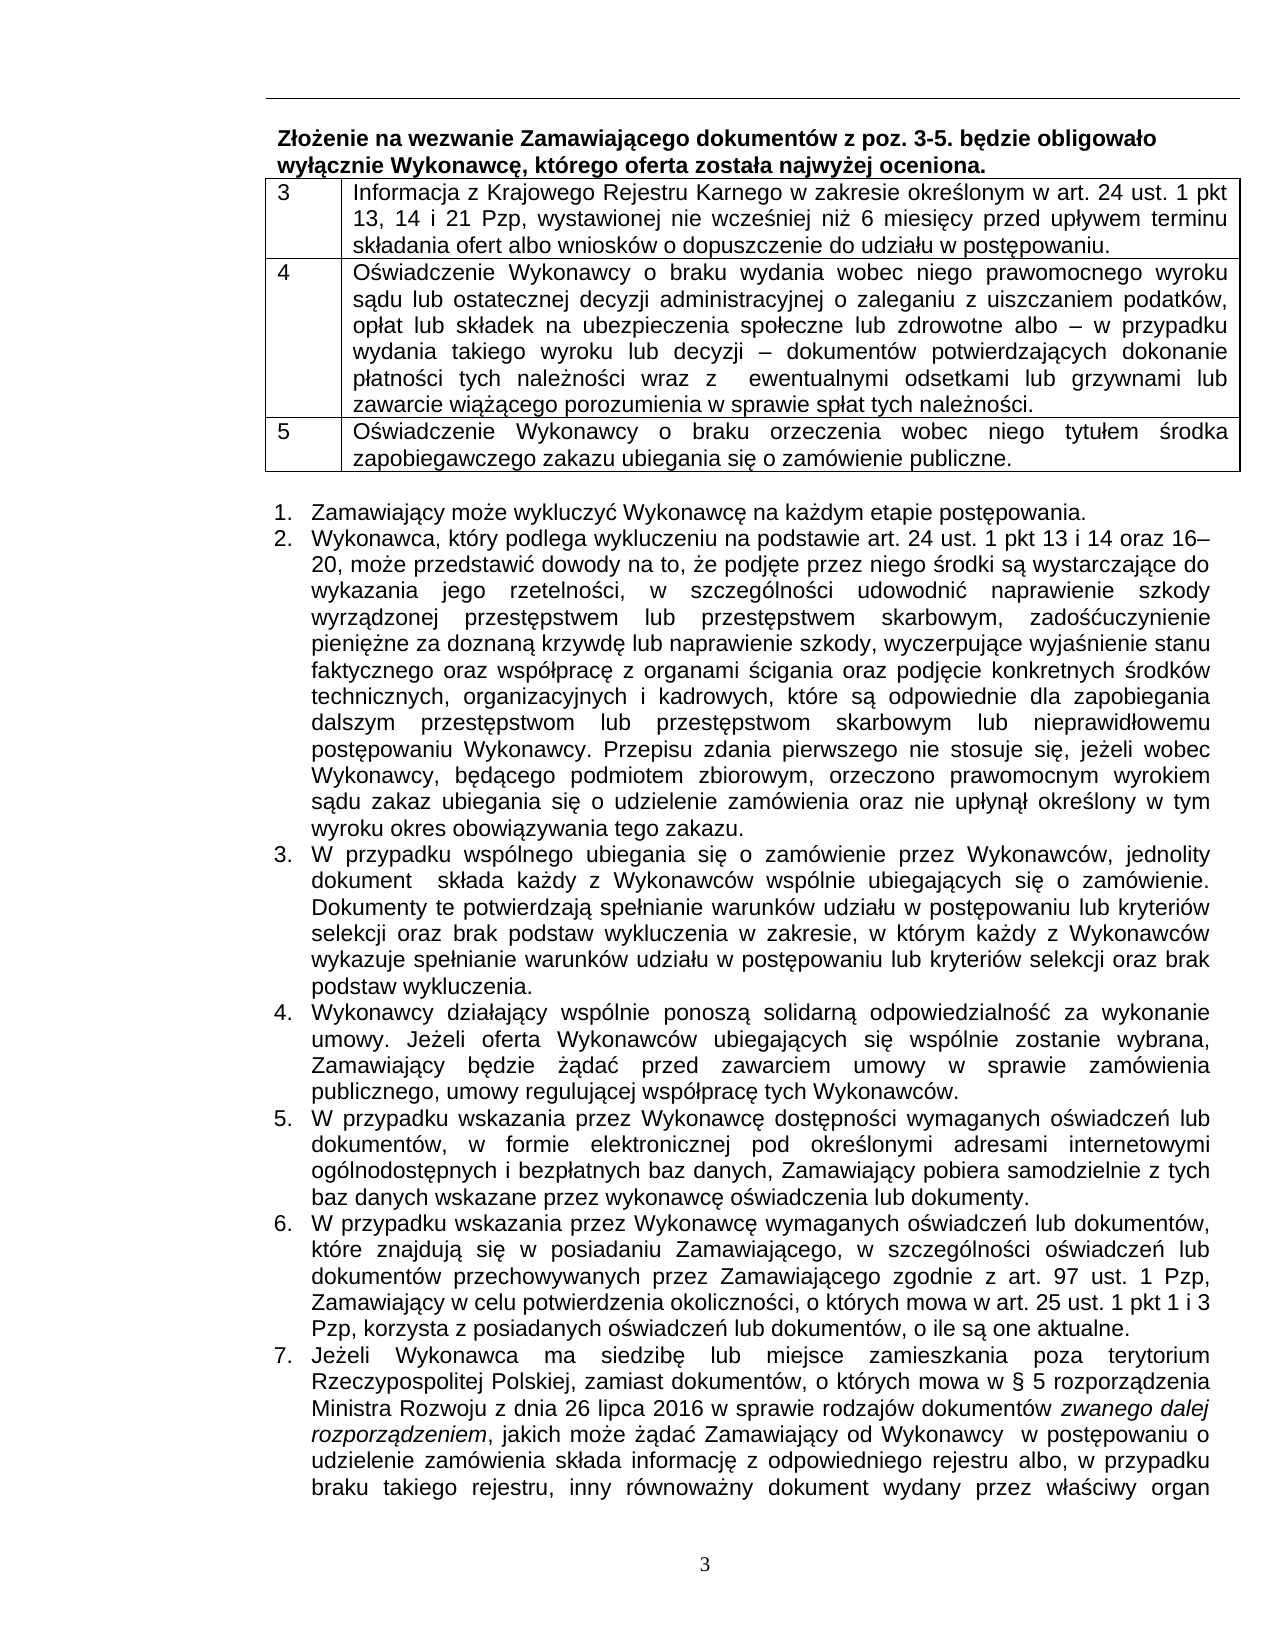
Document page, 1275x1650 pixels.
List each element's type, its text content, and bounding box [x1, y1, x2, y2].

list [274, 1342, 1211, 1500]
list W przypadku wspólnego ubiegania się o zamówienie przez Wykonawców, jednolity dokument składa każdy z Wykonawców wspólnie ubiegających się o zamówienie. Dokumenty te potwierdzają spełnianie warunków udziału w postępowaniu lub kryteriów selekcji oraz brak podstaw wykluczenia w zakresie, w którym każdy z Wykonawców wykazuje spełnianie warunków udziału w postępowaniu lub kryteriów selekcji oraz brak podstaw wykluczenia. [274, 841, 1211, 999]
list W przypadku wskazania przez Wykonawcę dostępności wymaganych oświadczeń lub dokumentów, w formie elektronicznej pod określonymi adresami internetowymi ogólnodostępnych i bezpłatnych baz danych, Zamawiający pobiera samodzielnie z tych baz danych wskazane przez wykonawcę oświadczenia lub dokumenty. [274, 1104, 1211, 1210]
table_cell Oświadczenie Wykonawcy o braku wydania wobec niego prawomocnego wyroku sądu lub ostatecznej decyzji administracyjnej o zaleganiu z uiszczaniem podatków, opłat lub składek na ubezpieczenia społeczne lub zdrowotne albo – w przypadku wydania takiego wyroku lub decyzji – dokumentów potwierdzających dokonanie płatności tych należności wraz z ewentualnymi odsetkami lub grzywnami lub zawarcie wiążącego porozumienia w sprawie spłat tych należności. [342, 259, 1239, 417]
table_cell Złożenie na wezwanie Zamawiającego dokumentów z poz. 3-5. będzie obligowało wyłącznie Wykonawcę, którego oferta została najwyżej oceniona. [266, 99, 1240, 178]
list Wykonawca, który podlega wykluczeniu na podstawie art. 24 ust. 1 pkt 13 i 14 oraz 16–20, może przedstawić dowody na to, że podjęte przez niego środki są wystarczające do wykazania jego rzetelności, w szczególności udowodnić naprawienie szkody wyrządzonej przestępstwem lub przestępstwem skarbowym, zadośćuczynienie pieniężne za doznaną krzywdę lub naprawienie szkody, wyczerpujące wyjaśnienie stanu faktycznego oraz współpracę z organami ścigania oraz podjęcie konkretnych środków technicznych, organizacyjnych i kadrowych, które są odpowiednie dla zapobiegania dalszym przestępstwom lub przestępstwom skarbowym lub nieprawidłowemu postępowaniu Wykonawcy. Przepisu zdania pierwszego nie stosuje się, jeżeli wobec Wykonawcy, będącego podmiotem zbiorowym, orzeczono prawomocnym wyrokiem sądu zakaz ubiegania się o udzielenie zamówienia oraz nie upłynął określony w tym wyroku okres obowiązywania tego zakazu. [274, 525, 1211, 841]
table_cell 3 [266, 179, 341, 258]
list Wykonawcy działający wspólnie ponoszą solidarną odpowiedzialność za wykonanie umowy. Jeżeli oferta Wykonawców ubiegających się wspólnie zostanie wybrana, Zamawiający będzie żądać przed zawarciem umowy w sprawie zamówienia publicznego, umowy regulującej współpracę tych Wykonawców. [274, 999, 1211, 1104]
table_cell Informacja z Krajowego Rejestru Karnego w zakresie określonym w art. 24 ust. 1 pkt 13, 14 i 21 Pzp, wystawionej nie wcześniej niż 6 miesięcy przed upływem terminu składania ofert albo wniosków o dopuszczenie do udziału w postępowaniu. [342, 179, 1239, 258]
list W przypadku wskazania przez Wykonawcę wymaganych oświadczeń lub dokumentów, które znajdują się w posiadaniu Zamawiającego, w szczególności oświadczeń lub dokumentów przechowywanych przez Zamawiającego zgodnie z art. 97 ust. 1 Pzp, Zamawiający w celu potwierdzenia okoliczności, o których mowa w art. 25 ust. 1 pkt 1 i 3 Pzp, korzysta z posiadanych oświadczeń lub dokumentów, o ile są one aktualne. [274, 1210, 1211, 1342]
table_cell 5 [266, 418, 341, 471]
table_cell 4 [266, 259, 341, 417]
list Zamawiający może wykluczyć Wykonawcę na każdym etapie postępowania. [274, 498, 1211, 525]
table_cell Oświadczenie Wykonawcy o braku orzeczenia wobec niego tytułem środka zapobiegawczego zakazu ubiegania się o zamówienie publiczne. [342, 418, 1239, 471]
